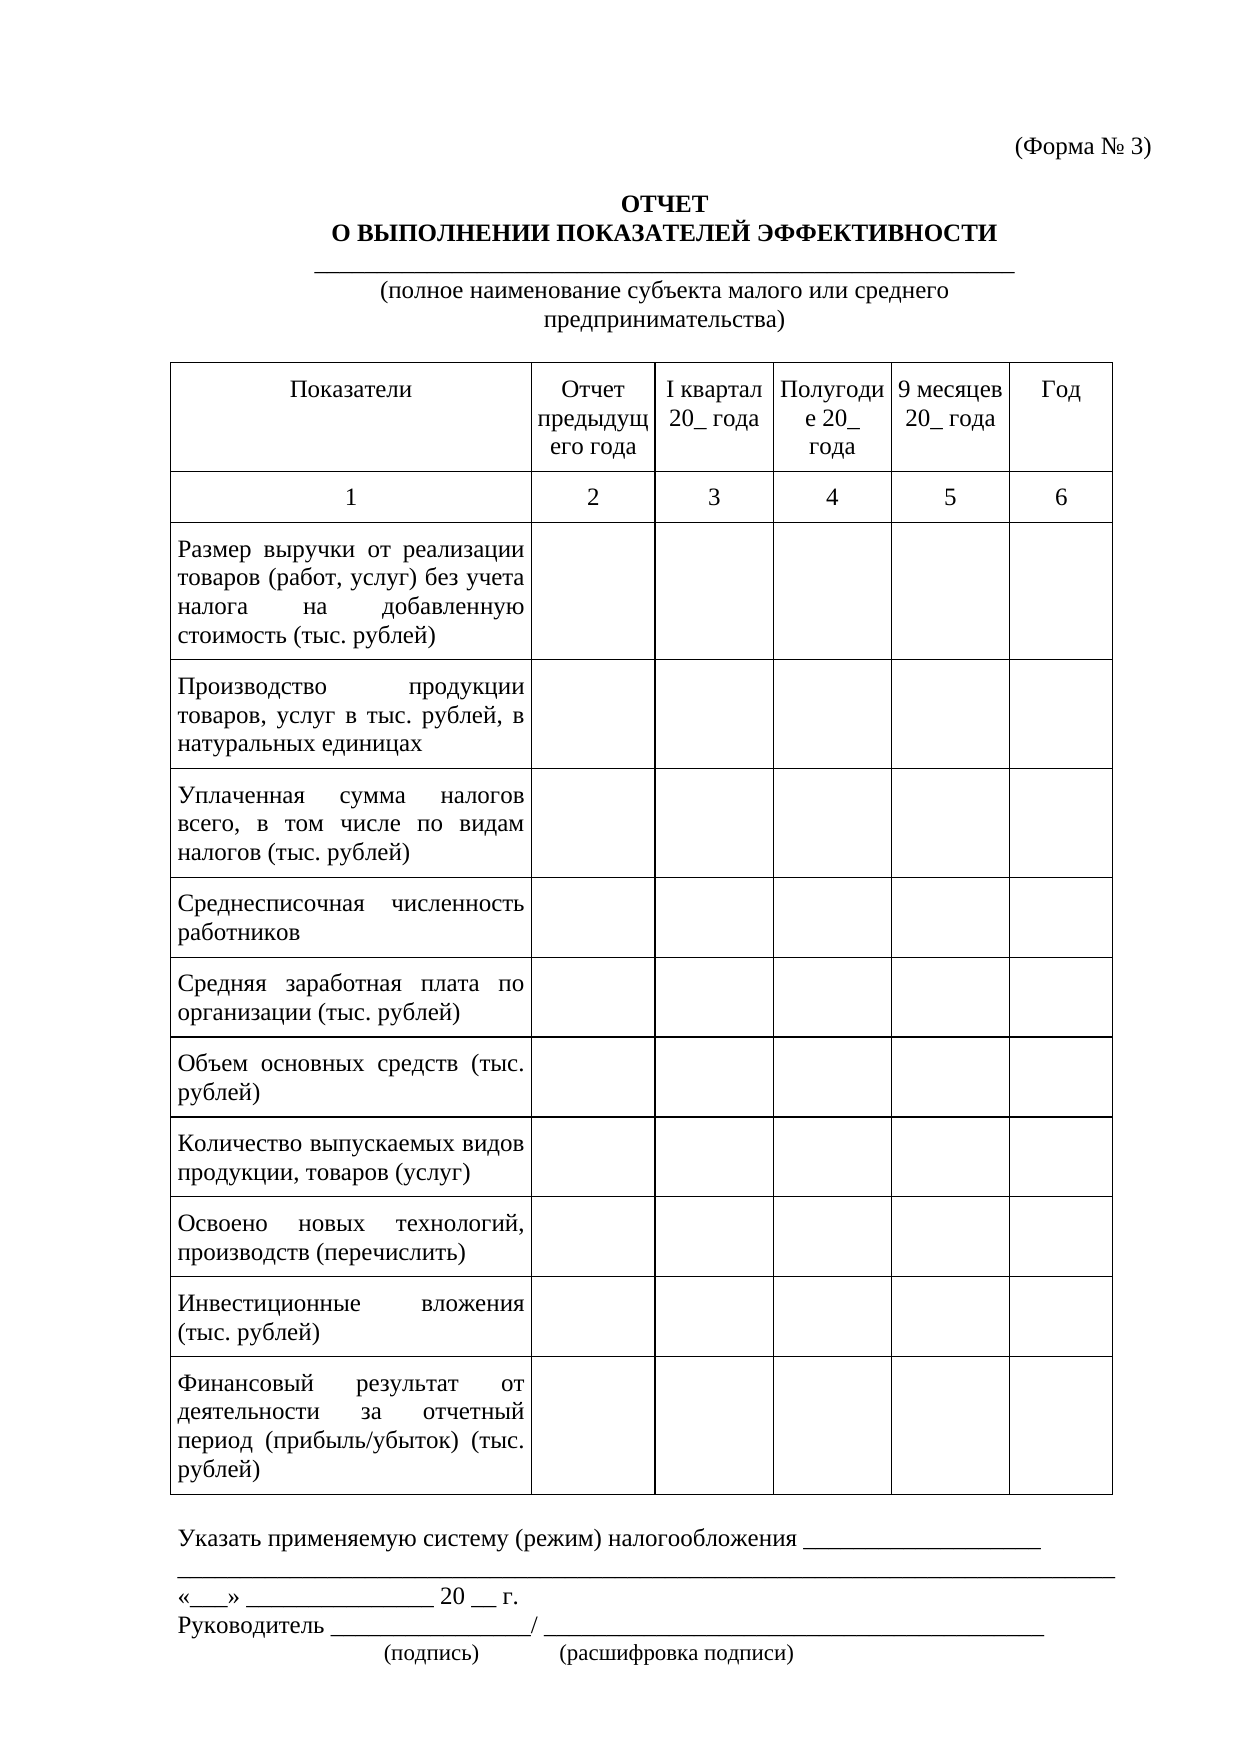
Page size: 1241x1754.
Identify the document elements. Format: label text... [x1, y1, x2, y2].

table_cell [774, 769, 891, 877]
table_cell [1010, 523, 1112, 659]
table_cell [892, 1197, 1009, 1276]
table_cell [892, 1118, 1009, 1196]
table_cell [892, 660, 1009, 768]
table_cell [892, 958, 1009, 1036]
table_cell [1010, 660, 1112, 768]
table_cell [774, 958, 891, 1036]
table_cell [1010, 1038, 1112, 1116]
table_cell Средняя заработная плата по организации (тыс. рублей) [171, 958, 531, 1036]
table_cell [774, 878, 891, 957]
table_cell [656, 958, 773, 1036]
table_cell [656, 769, 773, 877]
table_cell [774, 1197, 891, 1276]
table_cell [1010, 878, 1112, 957]
table_header I квартал 20_ года [656, 363, 773, 471]
table_cell [1010, 1197, 1112, 1276]
table_cell [656, 1277, 773, 1356]
table_cell [1010, 1357, 1112, 1493]
table_header Год [1010, 363, 1112, 471]
table_cell Среднесписочная численность работников [171, 878, 531, 957]
table_cell [532, 1197, 654, 1276]
text ___________________________________________________________________________ [177, 1552, 1152, 1581]
text ________________________________________________________ [177, 247, 1152, 276]
table_cell 4 [774, 472, 891, 522]
table_cell 6 [1010, 472, 1112, 522]
table_cell [774, 660, 891, 768]
table_cell [892, 1038, 1009, 1116]
table_cell Размер выручки от реализации товаров (работ, услуг) без учета налога на добавленную стоимость (тыс. рублей) [171, 523, 531, 659]
table_cell [774, 523, 891, 659]
table_header Показатели [171, 363, 531, 471]
table_cell [532, 660, 654, 768]
table_cell [892, 523, 1009, 659]
table_cell [656, 1038, 773, 1116]
table_cell [656, 1197, 773, 1276]
text О ВЫПОЛНЕНИИ ПОКАЗАТЕЛЕЙ ЭФФЕКТИВНОСТИ [177, 218, 1152, 247]
table_cell [1010, 769, 1112, 877]
table_cell [532, 1038, 654, 1116]
text Руководитель ________________/ ________________________________________ [177, 1610, 1152, 1639]
text (подпись) (расшифровка подписи) [177, 1639, 1152, 1665]
table_header Отчет предыдущего года [532, 363, 654, 471]
table_cell 3 [656, 472, 773, 522]
table_cell [774, 1277, 891, 1356]
table_cell Объем основных средств (тыс. рублей) [171, 1038, 531, 1116]
table_cell [532, 958, 654, 1036]
table_cell Количество выпускаемых видов продукции, товаров (услуг) [171, 1118, 531, 1196]
table_header Полугодие 20_ года [774, 363, 891, 471]
text (Форма № 3) [177, 131, 1152, 160]
table_cell Финансовый результат от деятельности за отчетный период (прибыль/убыток) (тыс. рублей) [171, 1357, 531, 1493]
table_cell Освоено новых технологий, производств (перечислить) [171, 1197, 531, 1276]
table_cell [774, 1357, 891, 1493]
table_cell [656, 878, 773, 957]
table_cell [892, 878, 1009, 957]
table_header 9 месяцев 20_ года [892, 363, 1009, 471]
table_cell [656, 1357, 773, 1493]
table_cell Инвестиционные вложения (тыс. рублей) [171, 1277, 531, 1356]
table_cell [656, 1118, 773, 1196]
table_cell [1010, 1118, 1112, 1196]
table_cell [1010, 1277, 1112, 1356]
text предпринимательства) [177, 304, 1152, 333]
text «___» _______________ 20 __ г. [177, 1581, 1152, 1610]
table_cell [1010, 958, 1112, 1036]
table_cell [656, 523, 773, 659]
table_cell Производство продукции товаров, услуг в тыс. рублей, в натуральных единицах [171, 660, 531, 768]
table_cell 1 [171, 472, 531, 522]
table_cell 2 [532, 472, 654, 522]
text Указать применяемую систему (режим) налогообложения ___________________ [177, 1523, 1152, 1552]
table_cell [532, 1357, 654, 1493]
table_cell [892, 769, 1009, 877]
table_cell Уплаченная сумма налогов всего, в том числе по видам налогов (тыс. рублей) [171, 769, 531, 877]
table_cell [532, 878, 654, 957]
table_cell [774, 1118, 891, 1196]
table_cell [532, 1118, 654, 1196]
text (полное наименование субъекта малого или среднего [177, 276, 1152, 304]
table_cell [532, 769, 654, 877]
text ОТЧЕТ [177, 189, 1152, 218]
table_cell 5 [892, 472, 1009, 522]
table_cell [656, 660, 773, 768]
table_cell [532, 1277, 654, 1356]
table_cell [892, 1357, 1009, 1493]
table_cell [892, 1277, 1009, 1356]
table_cell [774, 1038, 891, 1116]
table_cell [532, 523, 654, 659]
